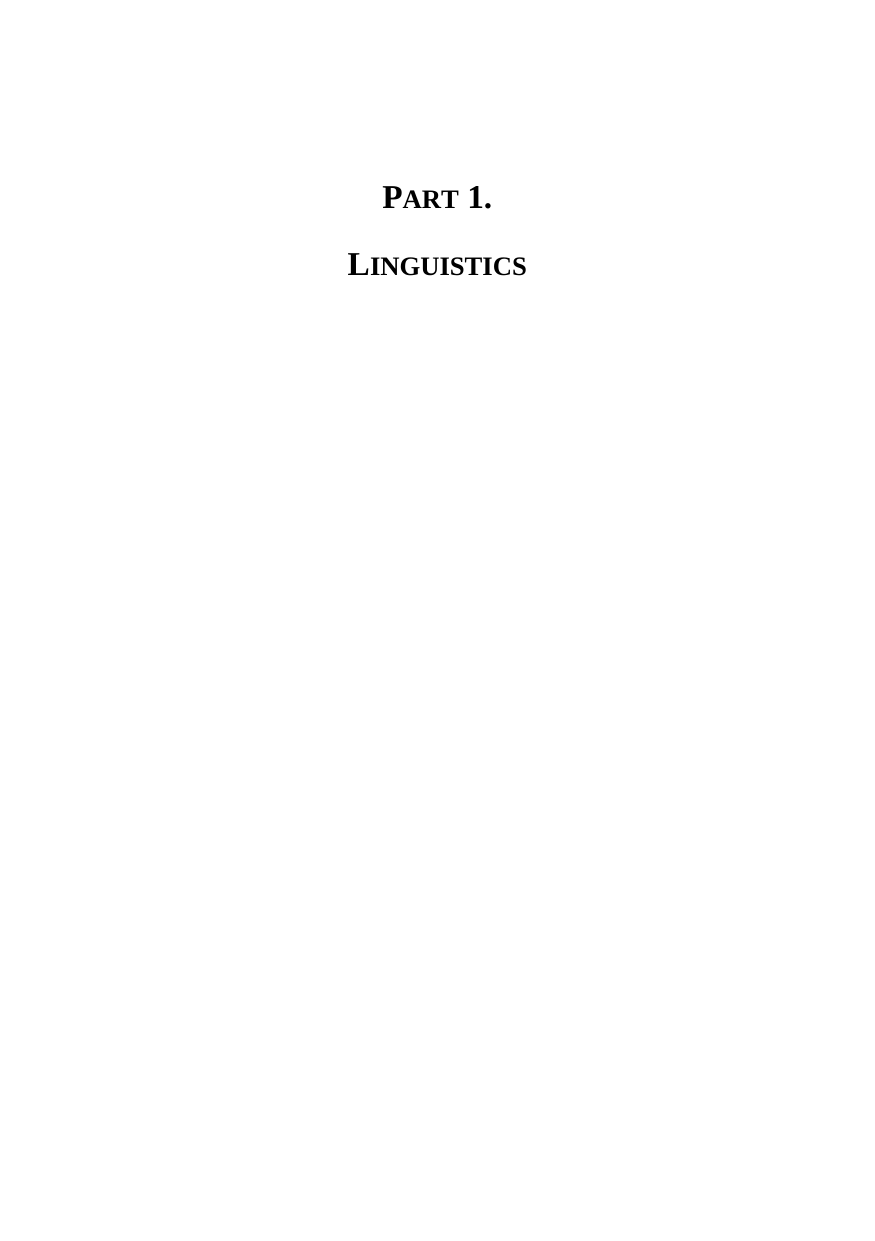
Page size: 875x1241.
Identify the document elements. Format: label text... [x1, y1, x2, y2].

text Linguistics [124, 244, 750, 283]
text Part 1. [124, 177, 750, 215]
